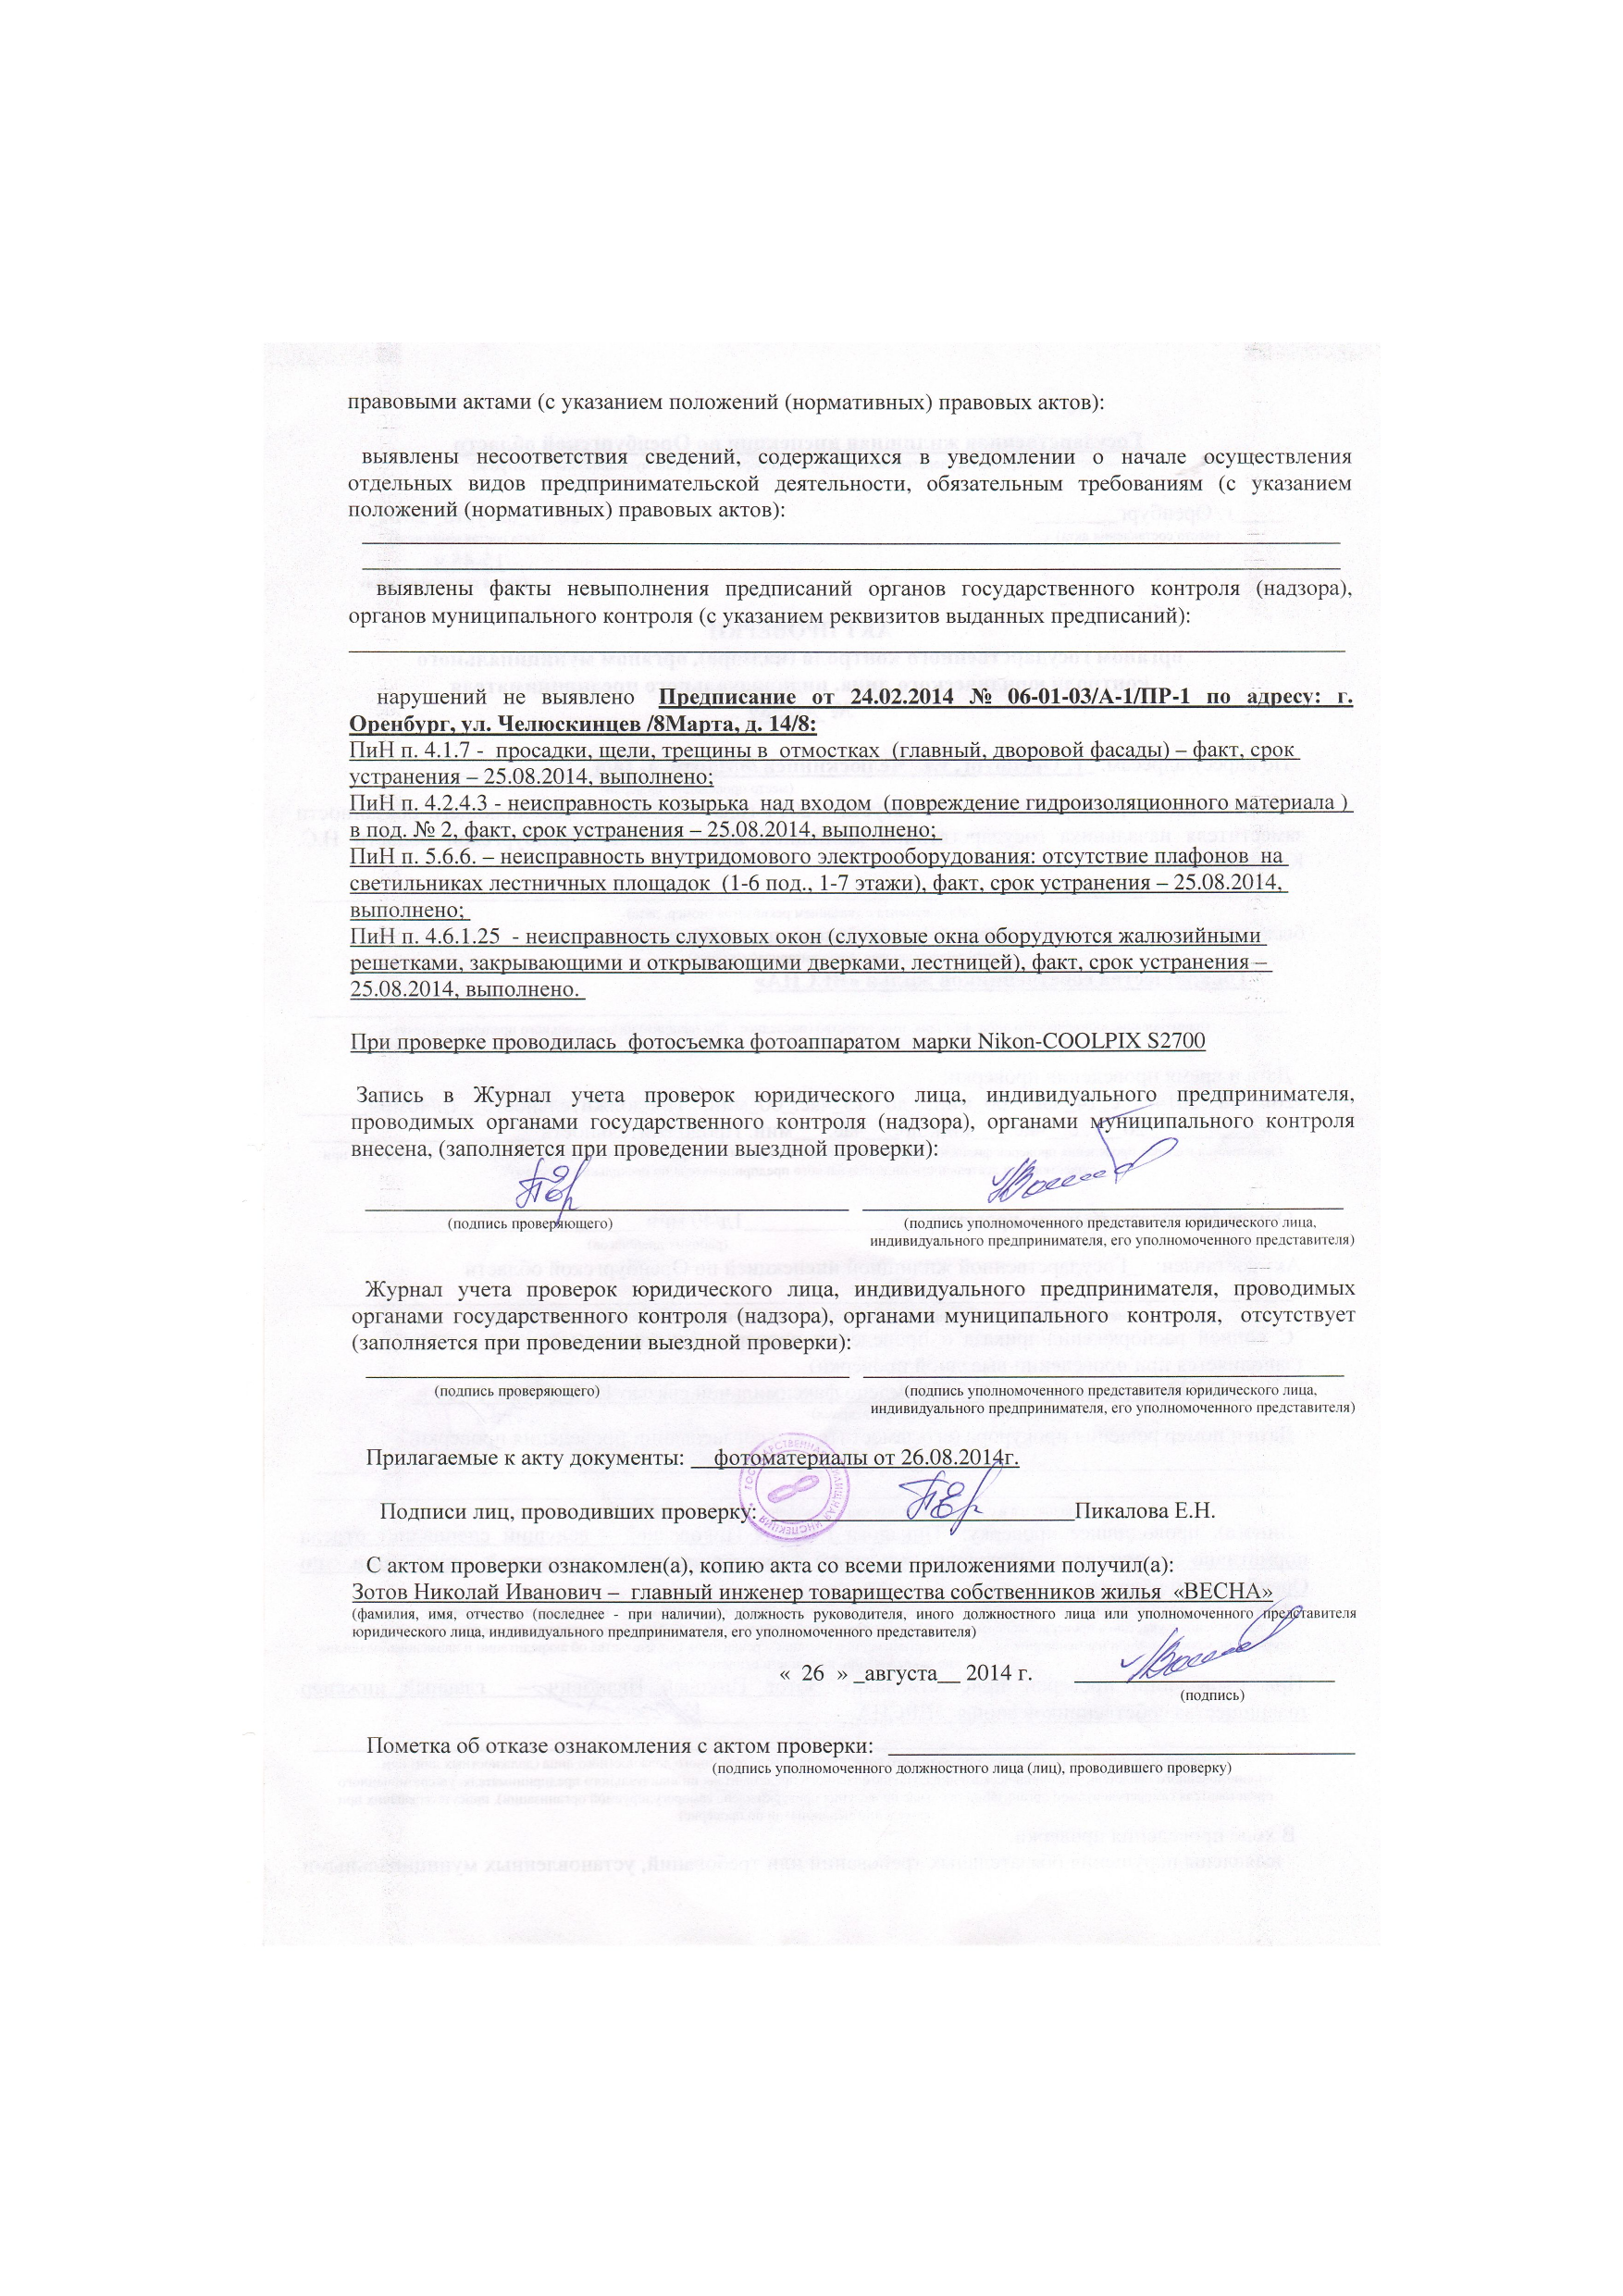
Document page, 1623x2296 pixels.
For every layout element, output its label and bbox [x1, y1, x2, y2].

picture [242, 342, 1381, 1954]
